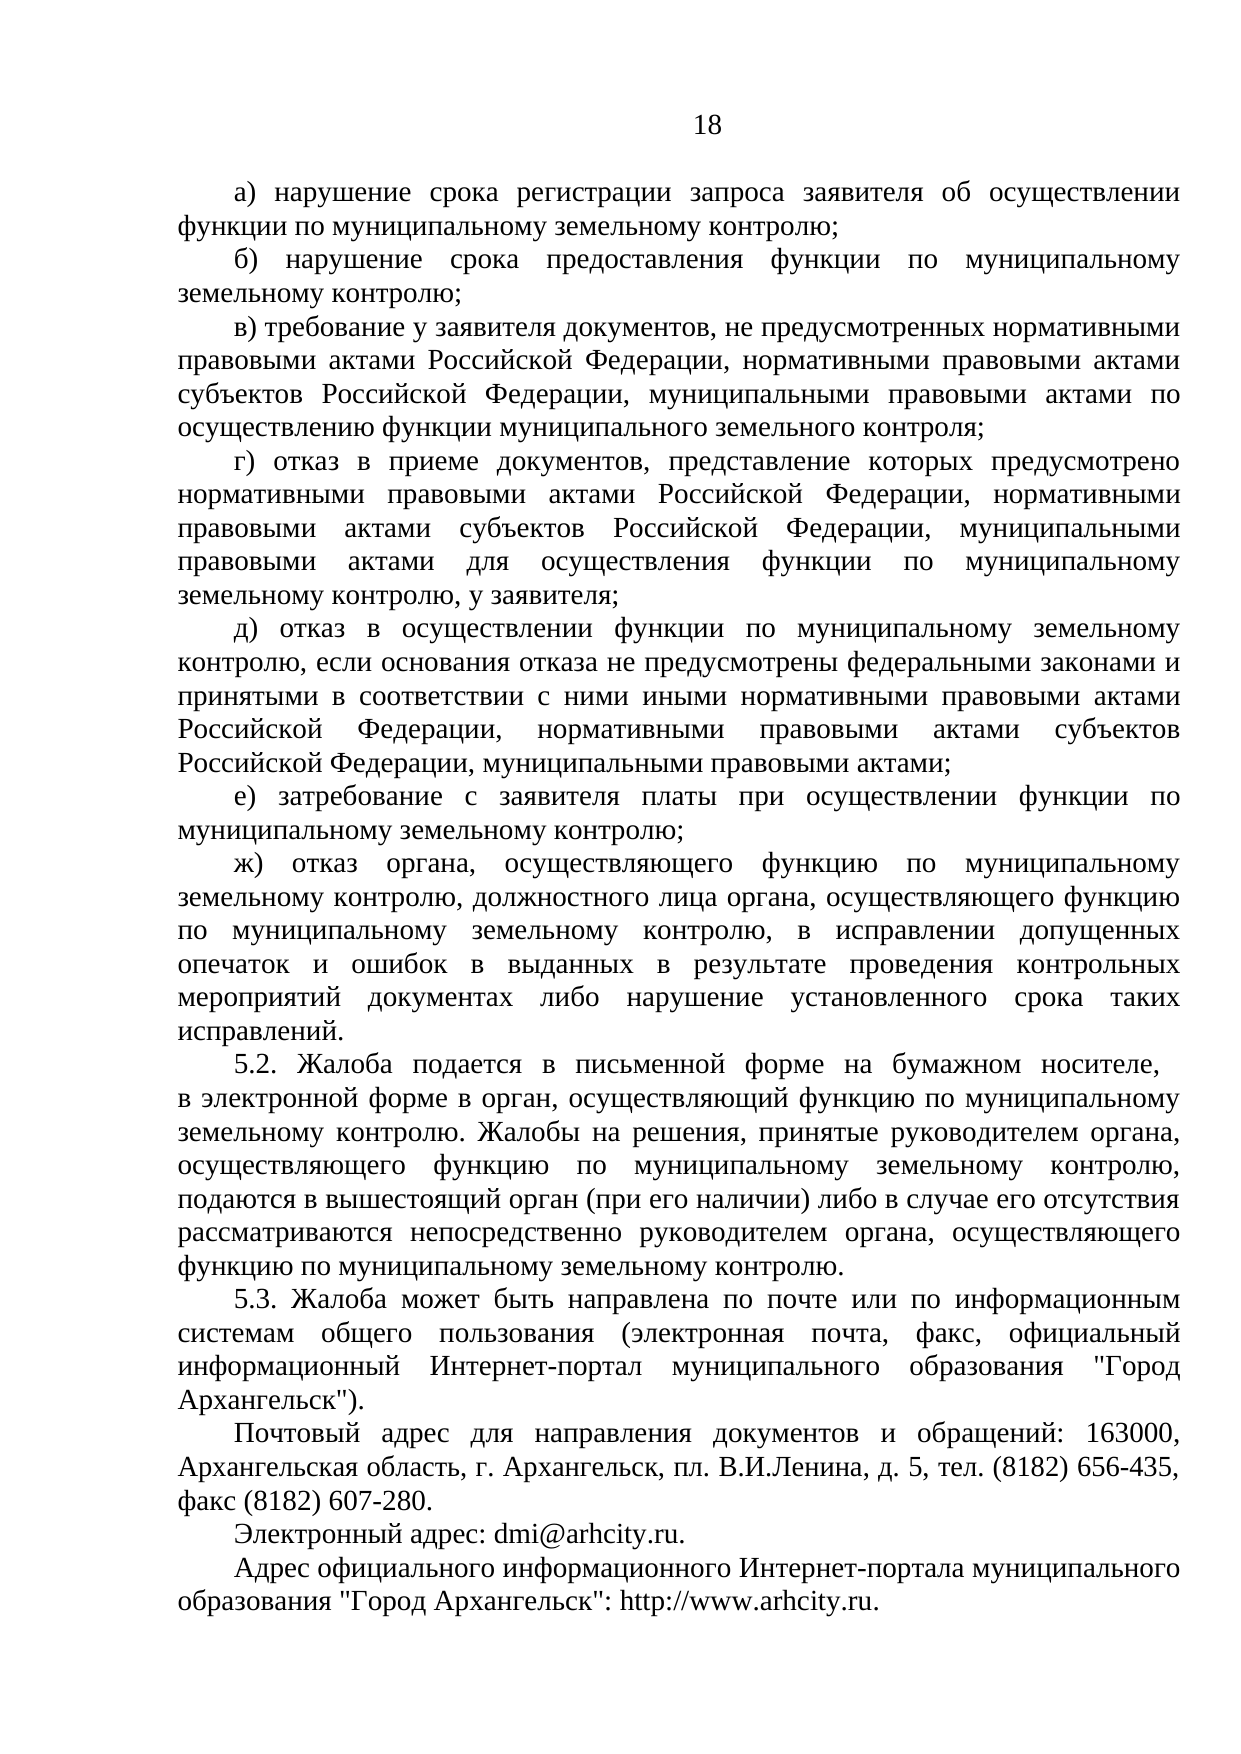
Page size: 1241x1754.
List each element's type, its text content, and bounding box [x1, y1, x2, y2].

text в) требование у заявителя документов, не предусмотренных нормативными правовыми актами Российской Федерации, нормативными правовыми актами субъектов Российской Федерации, муниципальными правовыми актами по осуществлению функции муниципального земельного контроля; [177, 309, 1181, 443]
text а) нарушение срока регистрации запроса заявителя об осуществлении функции по муниципальному земельному контролю; [177, 174, 1181, 242]
text б) нарушение срока предоставления функции по муниципальному земельному контролю; [177, 242, 1181, 309]
text 18 [177, 107, 1181, 141]
text е) затребование с заявителя платы при осуществлении функции по муниципальному земельному контролю; [177, 778, 1181, 845]
text Электронный адрес: dmi@arhcity.ru. [177, 1516, 1181, 1550]
text Почтовый адрес для направления документов и обращений: 163000, Архангельская область, г. Архангельск, пл. В.И.Ленина, д. 5, тел. (8182) 656-435, факс (8182) 607-280. [177, 1416, 1181, 1516]
text 5.2. Жалоба подается в письменной форме на бумажном носителе, в электронной форме в орган, осуществляющий функцию по муниципальному земельному контролю. Жалобы на решения, принятые руководителем органа, осуществляющего функцию по муниципальному земельному контролю, подаются в вышестоящий орган (при его наличии) либо в случае его отсутствия рассматриваются непосредственно руководителем органа, осуществляющего функцию по муниципальному земельному контролю. [177, 1047, 1181, 1281]
text г) отказ в приеме документов, представление которых предусмотрено нормативными правовыми актами Российской Федерации, нормативными правовыми актами субъектов Российской Федерации, муниципальными правовыми актами для осуществления функции по муниципальному земельному контролю, у заявителя; [177, 443, 1181, 611]
text 5.3. Жалоба может быть направлена по почте или по информационным системам общего пользования (электронная почта, факс, официальный информационный Интернет-портал муниципального образования "Город Архангельск"). [177, 1281, 1181, 1416]
text Адрес официального информационного Интернет-портала муниципального образования "Город Архангельск": http://www.arhcity.ru. [177, 1550, 1181, 1617]
text ж) отказ органа, осуществляющего функцию по муниципальному земельному контролю, должностного лица органа, осуществляющего функцию по муниципальному земельному контролю, в исправлении допущенных опечаток и ошибок в выданных в результате проведения контрольных мероприятий документах либо нарушение установленного срока таких исправлений. [177, 845, 1181, 1047]
text д) отказ в осуществлении функции по муниципальному земельному контролю, если основания отказа не предусмотрены федеральными законами и принятыми в соответствии с ними иными нормативными правовыми актами Российской Федерации, нормативными правовыми актами субъектов Российской Федерации, муниципальными правовыми актами; [177, 611, 1181, 778]
